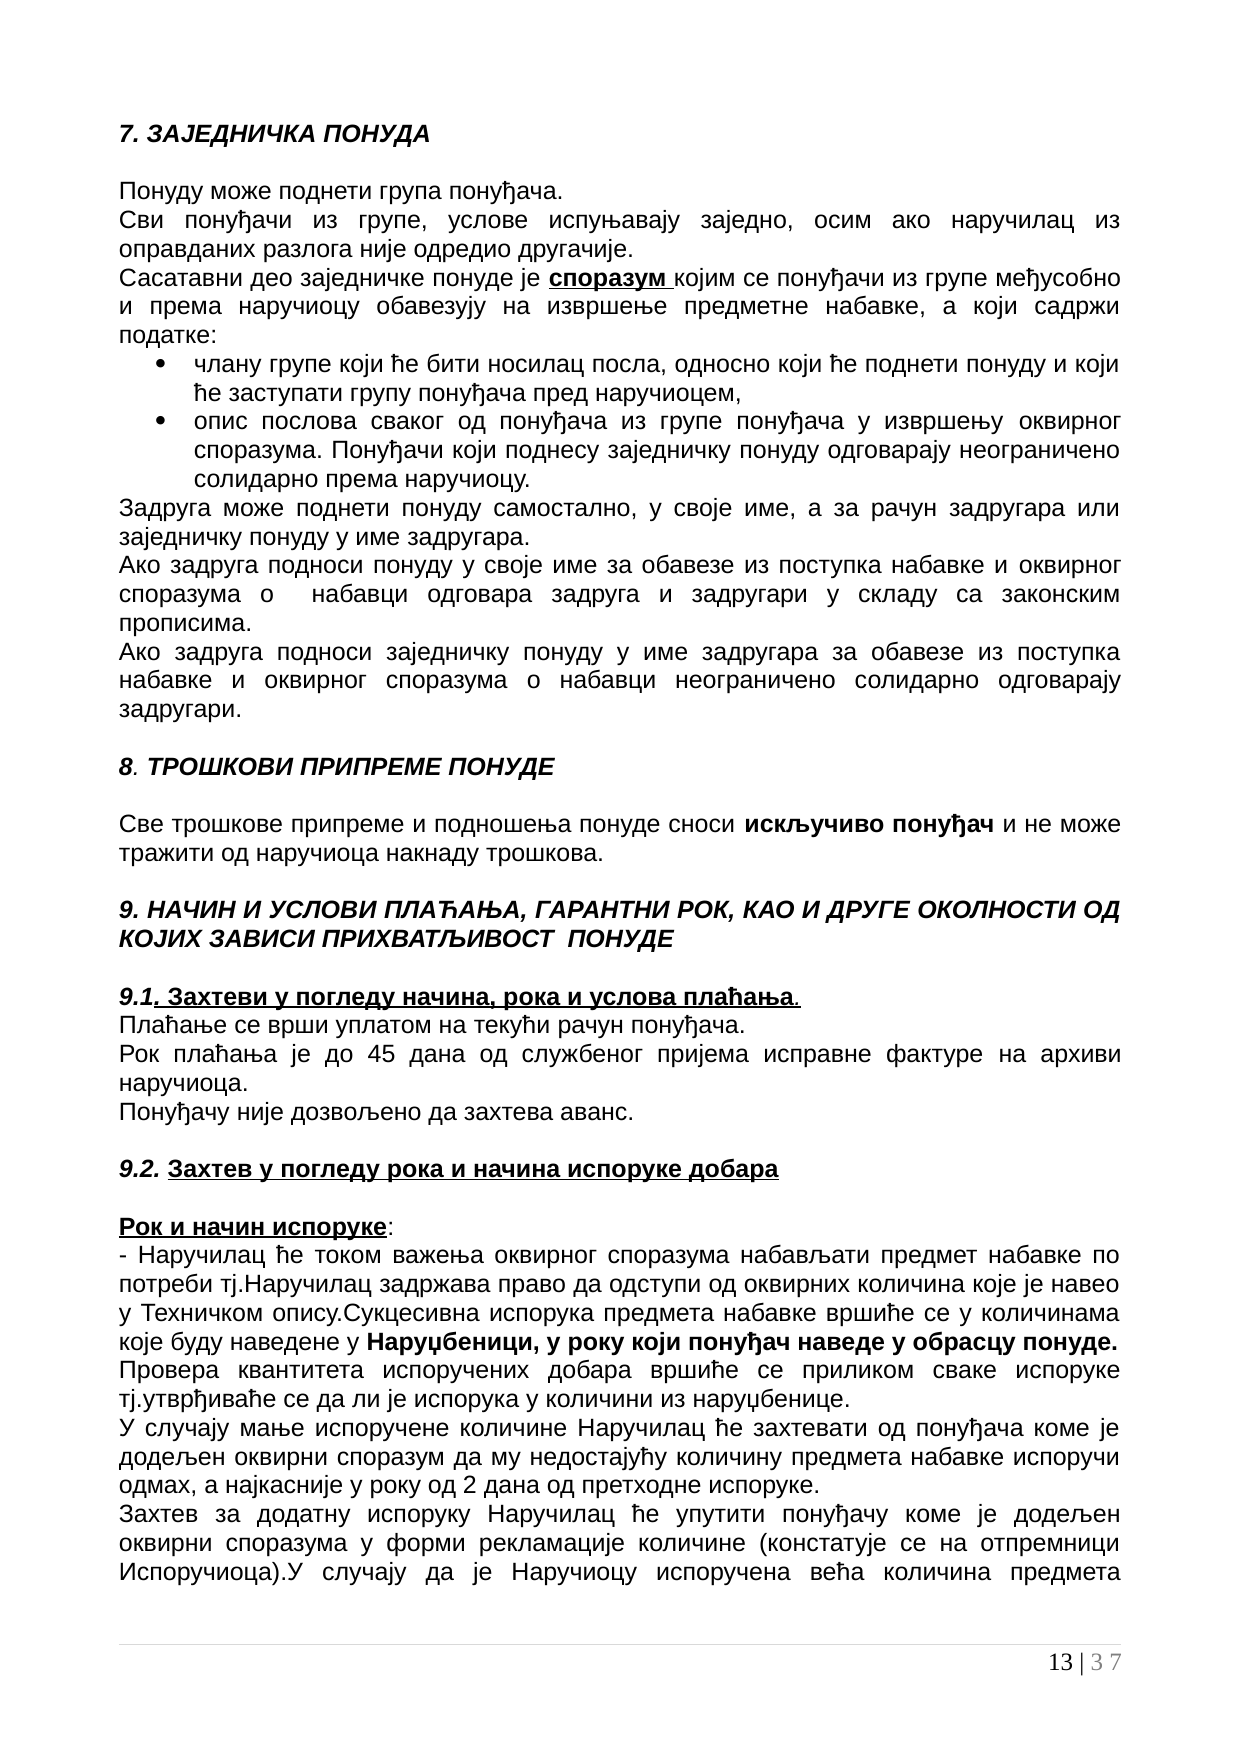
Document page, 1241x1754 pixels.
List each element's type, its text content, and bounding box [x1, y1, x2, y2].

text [119, 1499, 1121, 1585]
text - Наручилац ће током важења оквирног споразума набављати предмет набавке по потреби тј.Наручилац задржава право да одступи од оквирних количина које је навео у Техничком опису.Сукцесивна испорука предмета набавке вршиће се у количинама које буду наведене у Наруџбеници, у року који понуђач наведе у обрасцу понуде. [119, 1240, 1121, 1355]
list члану групе који ће бити носилац посла, односно који ће поднети понуду и који ће заступати групу понуђача пред наручиоцем, [156, 349, 1121, 406]
text 9. НАЧИН И УСЛОВИ ПЛАЋАЊА, ГАРАНТНИ РОК, КАО И ДРУГЕ ОКОЛНОСТИ ОД КОЈИХ ЗАВИСИ ПРИХВАТЉИВОСТ ПОНУДЕ [119, 895, 1121, 953]
text 7. ЗАЈЕДНИЧКА ПОНУДА [119, 119, 1121, 147]
text Понуду може поднети група понуђача. [119, 176, 1121, 205]
text Све трошкове припреме и подношења понуде сноси искључиво понуђач и не може тражити од наручиоца накнаду трошкова. [119, 809, 1121, 866]
text Сасатавни део заједничке понуде је споразум којим се понуђачи из групе међусобно и према наручиоцу обавезују на извршење предметне набавке, а који садржи податке: [119, 262, 1121, 349]
text Рок плаћања је до 45 дана од службеног пријема исправне фактуре на архиви наручиоца. [119, 1039, 1121, 1096]
text Рок и начин испоруке: [119, 1211, 1121, 1240]
text Плаћање се врши уплатом на текући рачун понуђача. [119, 1010, 1121, 1039]
text У случају мање испоручене количине Наручилац ће захтевати од понуђача коме је додељен оквирни споразум да му недостајућу количину предмета набавке испоручи одмах, а најкасније у року од 2 дана од претходне испоруке. [119, 1413, 1121, 1499]
text Ако задруга подноси заједничку понуду у име задругара за обавезе из поступка набавке и оквирног споразума о набавци неограничено солидарно одговарају задругари. [119, 636, 1121, 723]
text 9.2. Захтев у погледу рока и начина испоруке добара [119, 1154, 1121, 1183]
text Сви понуђачи из групе, услове испуњавају заједно, осим ако наручилац из оправданих разлога није одредио другачије. [119, 205, 1121, 262]
text Понуђачу није дозвољено да захтева аванс. [119, 1096, 1121, 1125]
text Задруга може поднети понуду самостално, у своје име, а за рачун задругара или заједничку понуду у име задругара. [119, 493, 1121, 550]
text Провера квантитета испоручених добара вршиће се приликом сваке испоруке тј.утврђиваће се да ли је испорука у количини из наруџбенице. [119, 1355, 1121, 1413]
list опис послова сваког од понуђача из групе понуђача у извршењу оквирног споразума. Понуђачи који поднесу заједничку понуду одговарају неограничено солидарно према наручиоцу. [156, 406, 1121, 493]
text Ако задруга подноси понуду у своје име за обавезе из поступка набавке и оквирног споразума о набавци одговара задруга и задругари у складу са законским прописима. [119, 550, 1121, 636]
text 9.1. Захтеви у погледу начина, рока и услова плаћања. [119, 981, 1121, 1010]
text 8. ТРОШКОВИ ПРИПРЕМЕ ПОНУДЕ [119, 751, 1121, 780]
